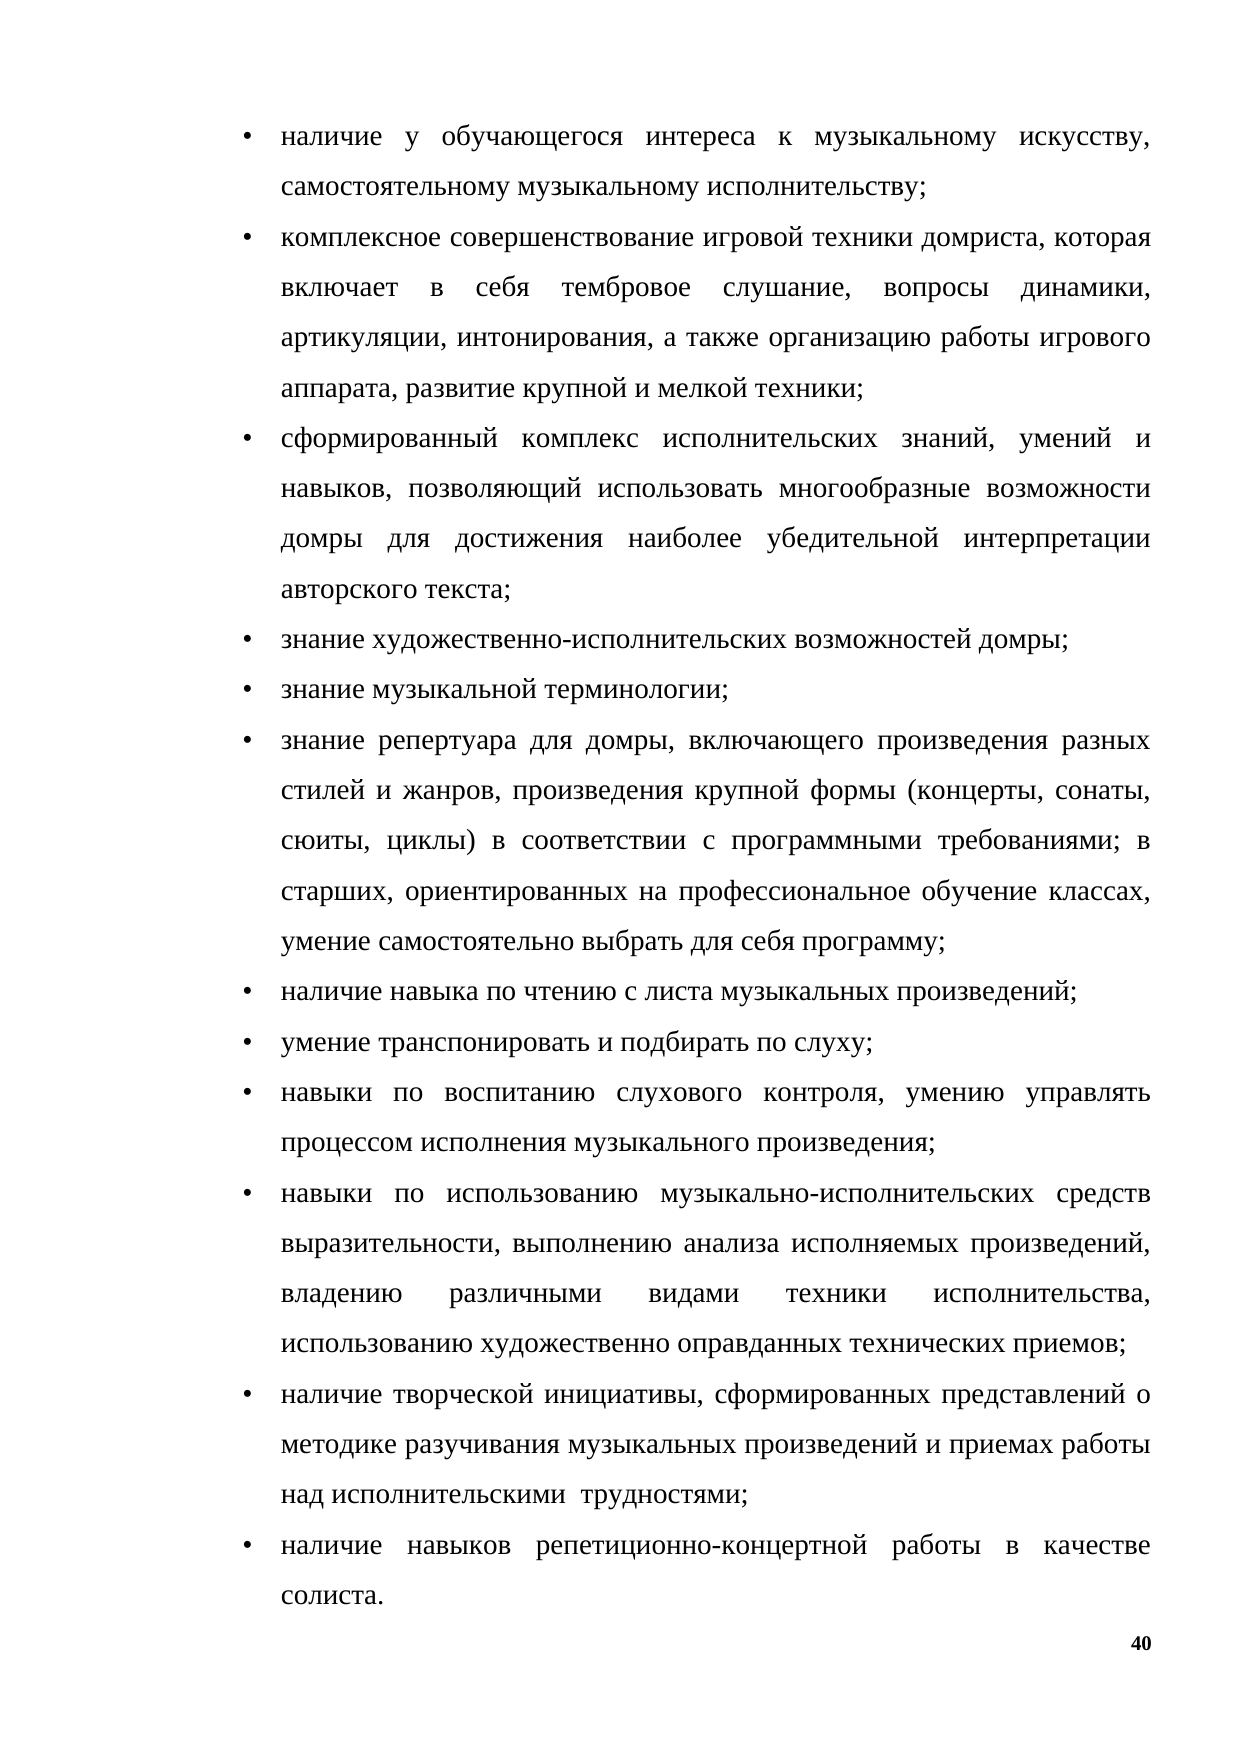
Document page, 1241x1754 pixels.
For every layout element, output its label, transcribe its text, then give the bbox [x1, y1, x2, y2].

list наличие творческой инициативы, сформированных представлений о методике разучивания музыкальных произведений и приемах работы над исполнительскими трудностями; [242, 1376, 1152, 1510]
list навыки по использованию музыкально-исполнительских средств выразительности, выполнению анализа исполняемых произведений, владению различными видами техники исполнительства, использованию художественно оправданных технических приемов; [242, 1175, 1152, 1359]
list знание художественно-исполнительских возможностей домры; [242, 621, 1152, 655]
list навыки по воспитанию слухового контроля, умению управлять процессом исполнения музыкального произведения; [242, 1074, 1152, 1158]
list знание музыкальной терминологии; [242, 672, 1152, 705]
list знание репертуара для домры, включающего произведения разных стилей и жанров, произведения крупной формы (концерты, сонаты, сюиты, циклы) в соответствии с программными требованиями; в старших, ориентированных на профессиональное обучение классах, умение самостоятельно выбрать для себя программу; [242, 722, 1152, 957]
list сформированный комплекс исполнительских знаний, умений и навыков, позволяющий использовать многообразные возможности домры для достижения наиболее убедительной интерпретации авторского текста; [242, 420, 1152, 604]
list наличие навыков репетиционно-концертной работы в качестве солиста. [242, 1527, 1152, 1611]
list наличие у обучающегося интереса к музыкальному искусству, самостоятельному музыкальному исполнительству; [242, 118, 1152, 202]
list наличие навыка по чтению с листа музыкальных произведений; [242, 973, 1152, 1007]
list умение транспонировать и подбирать по слуху; [242, 1024, 1152, 1057]
list комплексное совершенствование игровой техники домриста, которая включает в себя тембровое слушание, вопросы динамики, артикуляции, интонирования, а также организацию работы игрового аппарата, развитие крупной и мелкой техники; [242, 219, 1152, 403]
